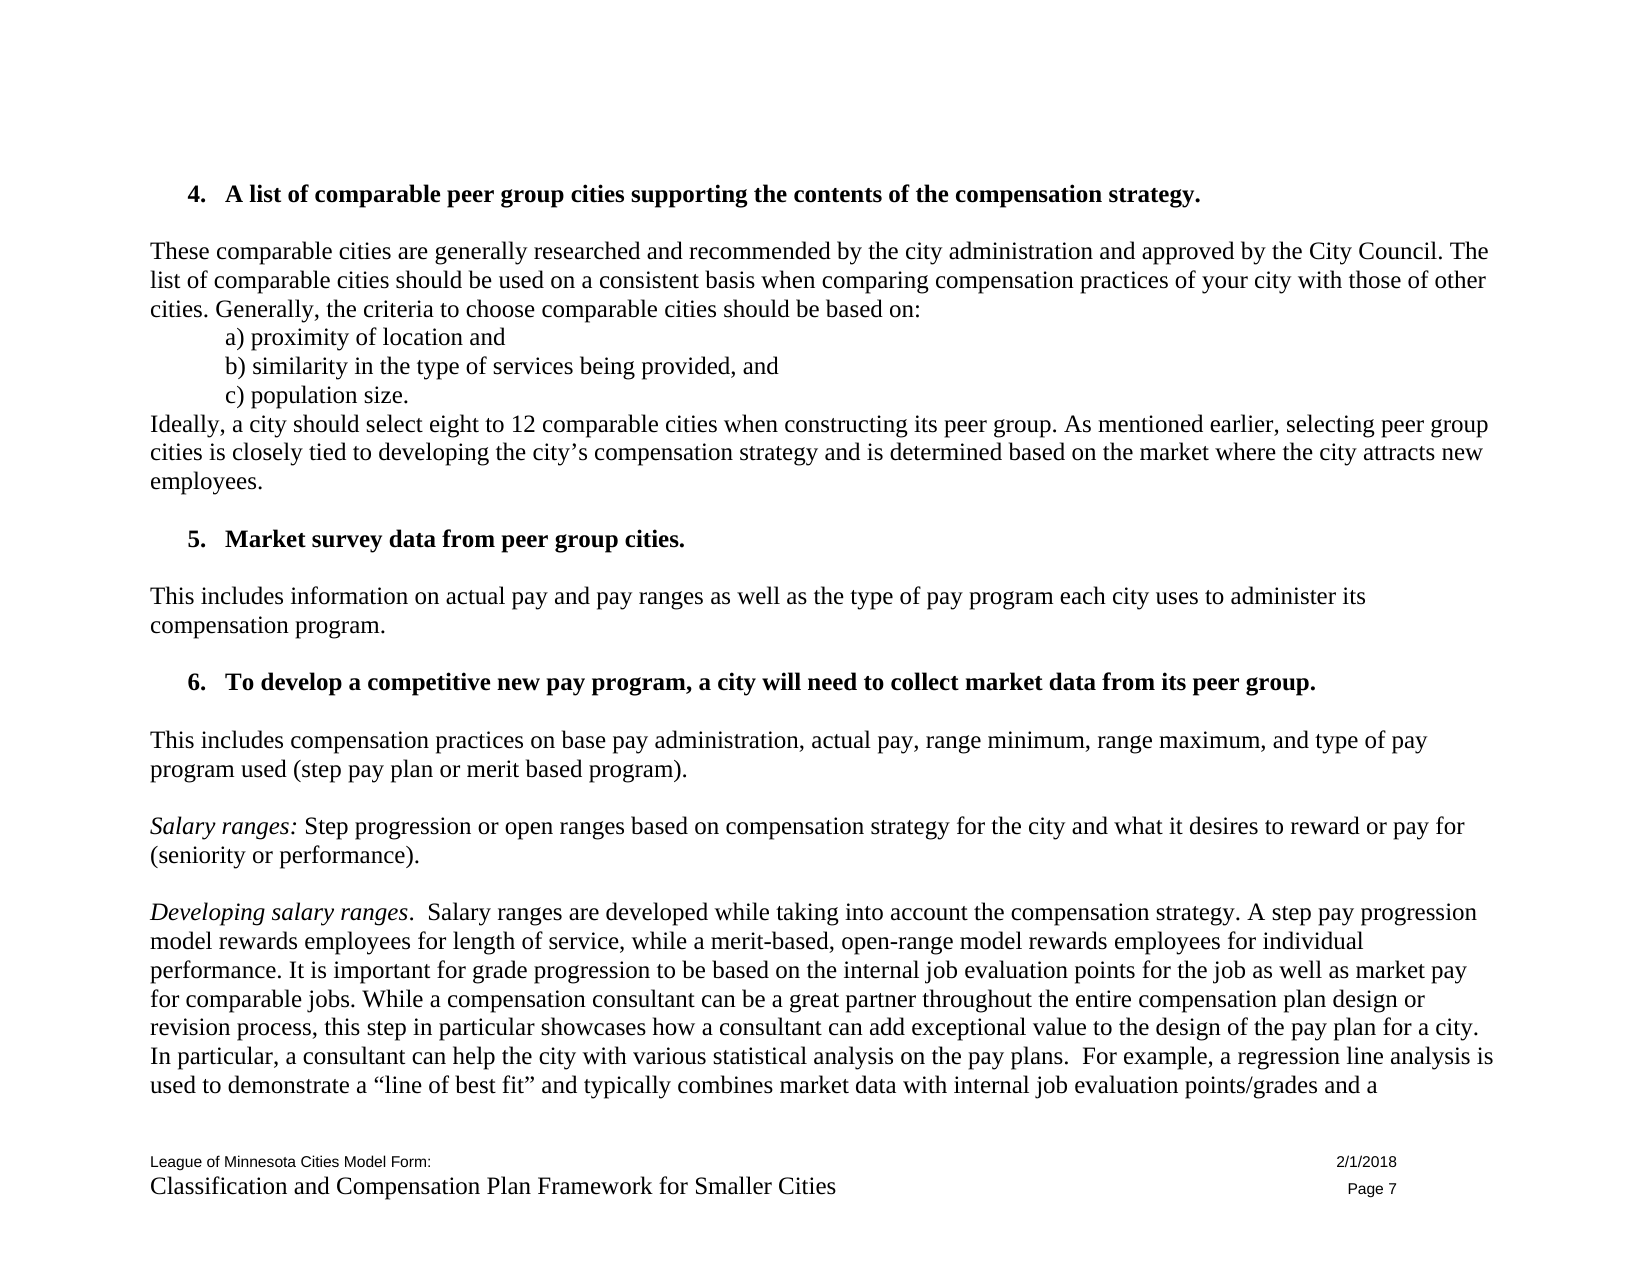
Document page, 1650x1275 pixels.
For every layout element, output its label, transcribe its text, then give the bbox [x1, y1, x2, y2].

text a) proximity of location and [225, 322, 1500, 351]
text c) population size. [225, 380, 1500, 409]
text This includes information on actual pay and pay ranges as well as the type of pay program each city uses to administer its compensation program. [150, 581, 1500, 639]
text Developing salary ranges. Salary ranges are developed while taking into account the compensation strategy. A step pay progression [150, 897, 1500, 926]
text These comparable cities are generally researched and recommended by the city administration and approved by the City Council. The list of comparable cities should be used on a consistent basis when comparing compensation practices of your city with those of other cities. Generally, the criteria to choose comparable cities should be based on: [150, 236, 1500, 322]
text Salary ranges: Step progression or open ranges based on compensation strategy for the city and what it desires to reward or pay for (seniority or performance). [150, 811, 1500, 869]
list A list of comparable peer group cities supporting the contents of the compensation strategy. [187, 179, 1500, 207]
text b) similarity in the type of services being provided, and [225, 351, 1500, 380]
list Market survey data from peer group cities. [187, 524, 1500, 552]
list To develop a competitive new pay program, a city will need to collect market data from its peer group. [187, 667, 1500, 696]
text Ideally, a city should select eight to 12 comparable cities when constructing its peer group. As mentioned earlier, selecting peer group cities is closely tied to developing the city’s compensation strategy and is determined based on the market where the city attracts new employees. [150, 409, 1500, 495]
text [150, 926, 1500, 1099]
text This includes compensation practices on base pay administration, actual pay, range minimum, range maximum, and type of pay program used (step pay plan or merit based program). [150, 725, 1500, 782]
